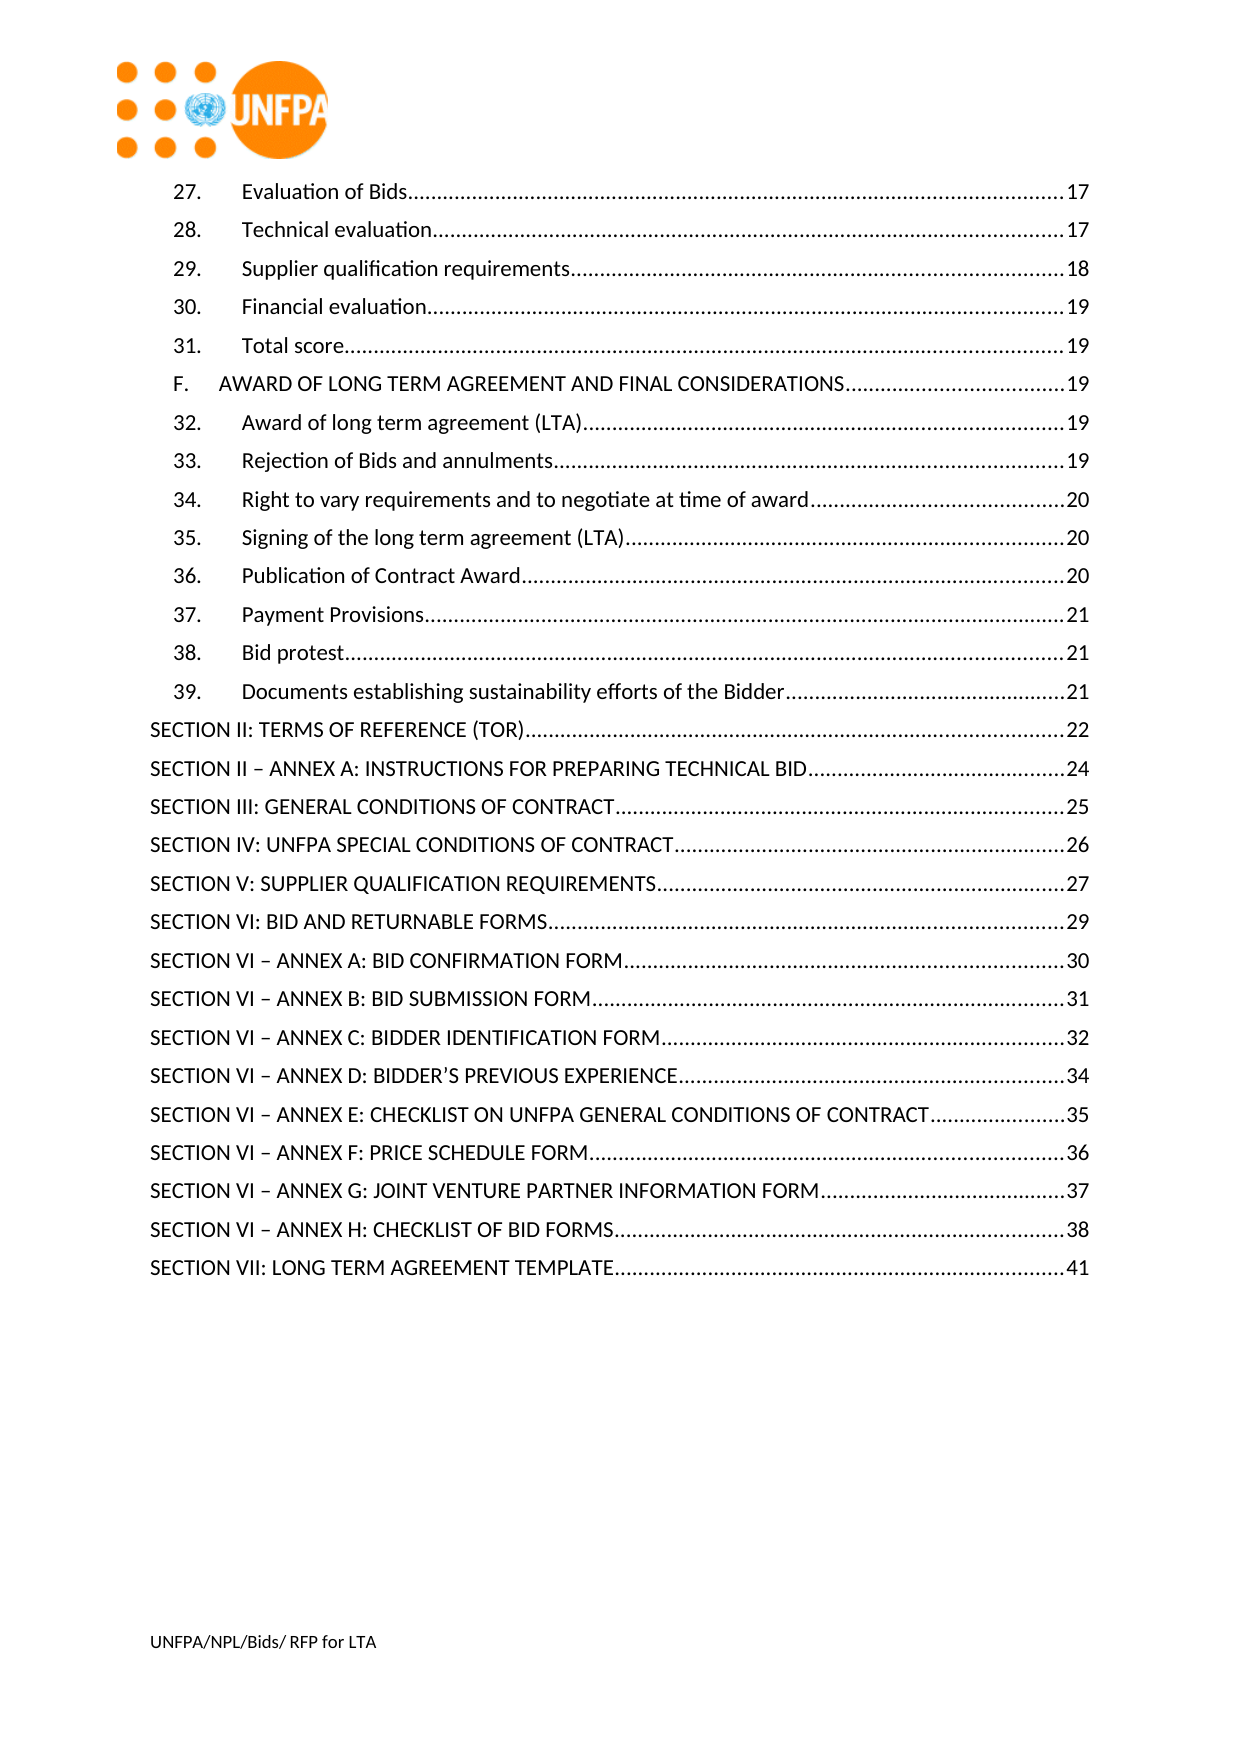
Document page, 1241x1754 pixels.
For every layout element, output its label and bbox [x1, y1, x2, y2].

picture [117, 61, 328, 159]
